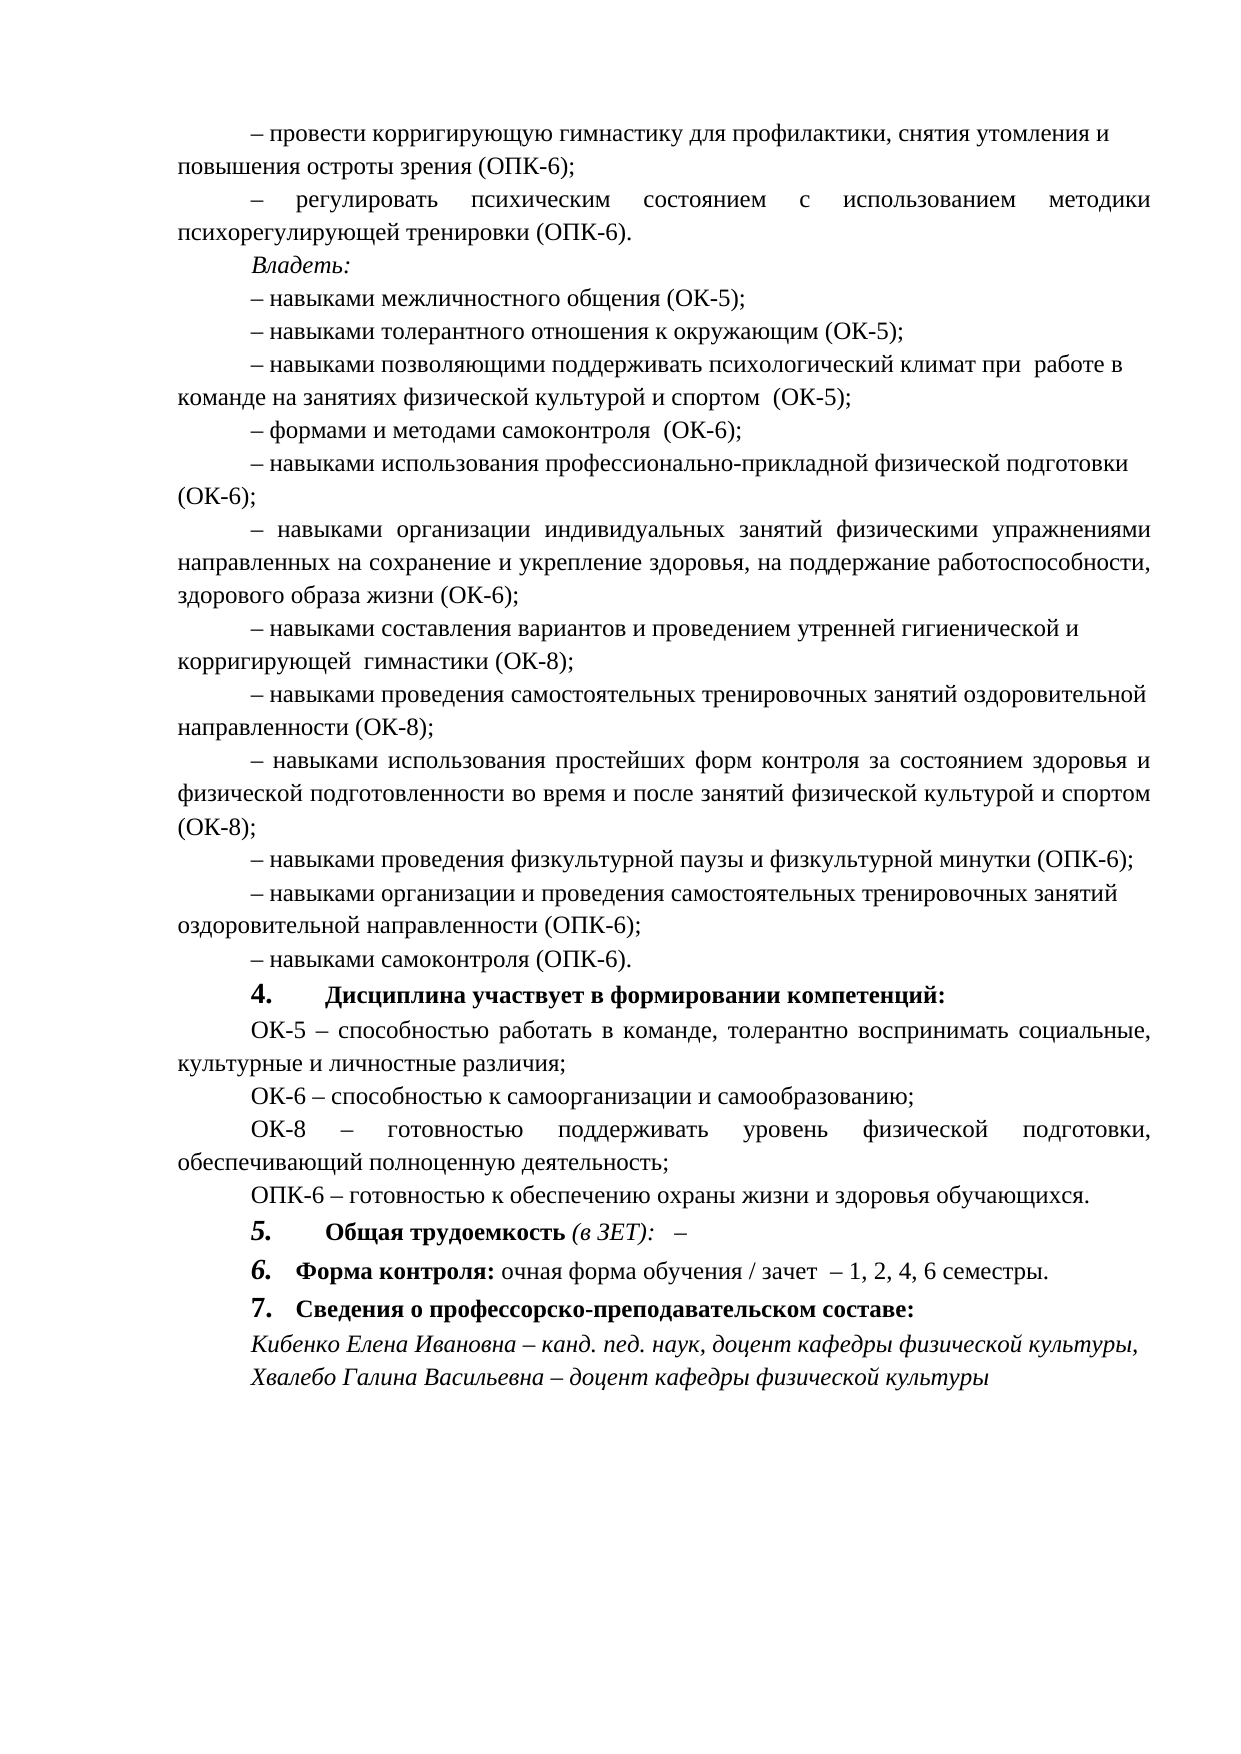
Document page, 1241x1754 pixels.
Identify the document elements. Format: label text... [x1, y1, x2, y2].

text – провести корригирующую гимнастику для профилактики, снятия утомления и повышения остроты зрения (ОПК-6); [177, 118, 1152, 180]
list Кибенко Елена Ивановна – канд. пед. наук, доцент кафедры физической культуры, [177, 1329, 1152, 1358]
list Хвалебо Галина Васильевна – доцент кафедры физической культуры [177, 1362, 1152, 1391]
text – навыками позволяющими поддерживать психологический климат при работе в команде на занятиях физической культурой и спортом (ОК-5); [177, 349, 1152, 411]
list Общая трудоемкость (в ЗЕТ): – [177, 1213, 1152, 1247]
text – формами и методами самоконтроля (ОК-6); [177, 415, 1152, 444]
list ОК-8 – готовностью поддерживать уровень физической подготовки, обеспечивающий полноценную деятельность; [177, 1114, 1152, 1176]
text – навыками проведения физкультурной паузы и физкультурной минутки (ОПК-6); [177, 844, 1152, 873]
text – навыками проведения самостоятельных тренировочных занятий оздоровительной направленности (ОК-8); [177, 679, 1152, 741]
list – навыками организации индивидуальных занятий физическими упражнениями направленных на сохранение и укрепление здоровья, на поддержание работоспособности, здорового образа жизни (ОК-6); [177, 514, 1152, 609]
text – навыками межличностного общения (ОК-5); [177, 283, 1152, 312]
list Форма контроля: очная форма обучения / зачет – 1, 2, 4, 6 семестры. [177, 1252, 1152, 1285]
list – навыками использования простейших форм контроля за состоянием здоровья и физической подготовленности во время и после занятий физической культурой и спортом (ОК-8); [177, 746, 1152, 840]
text – навыками толерантного отношения к окружающим (ОК-5); [177, 316, 1152, 345]
list Владеть: [177, 250, 1152, 279]
list ОК-6 – способностью к самоорганизации и самообразованию; [177, 1081, 1152, 1110]
list Дисциплина участвует в формировании компетенций: [177, 977, 1152, 1010]
list ОК-5 – способностью работать в команде, толерантно воспринимать социальные, культурные и личностные различия; [177, 1015, 1152, 1077]
text – навыками составления вариантов и проведением утренней гигиенической и корригирующей гимнастики (ОК-8); [177, 613, 1152, 675]
list – регулировать психическим состоянием с использованием методики психорегулирующей тренировки (ОПК-6). [177, 184, 1152, 246]
list Сведения о профессорско-преподавательском составе: [177, 1290, 1152, 1324]
text – навыками организации и проведения самостоятельных тренировочных занятий оздоровительной направленности (ОПК-6); [177, 878, 1152, 939]
text – навыками использования профессионально-прикладной физической подготовки (ОК-6); [177, 448, 1152, 510]
list ОПК-6 – готовностью к обеспечению охраны жизни и здоровья обучающихся. [177, 1180, 1152, 1209]
list – навыками самоконтроля (ОПК-6). [177, 944, 1152, 972]
